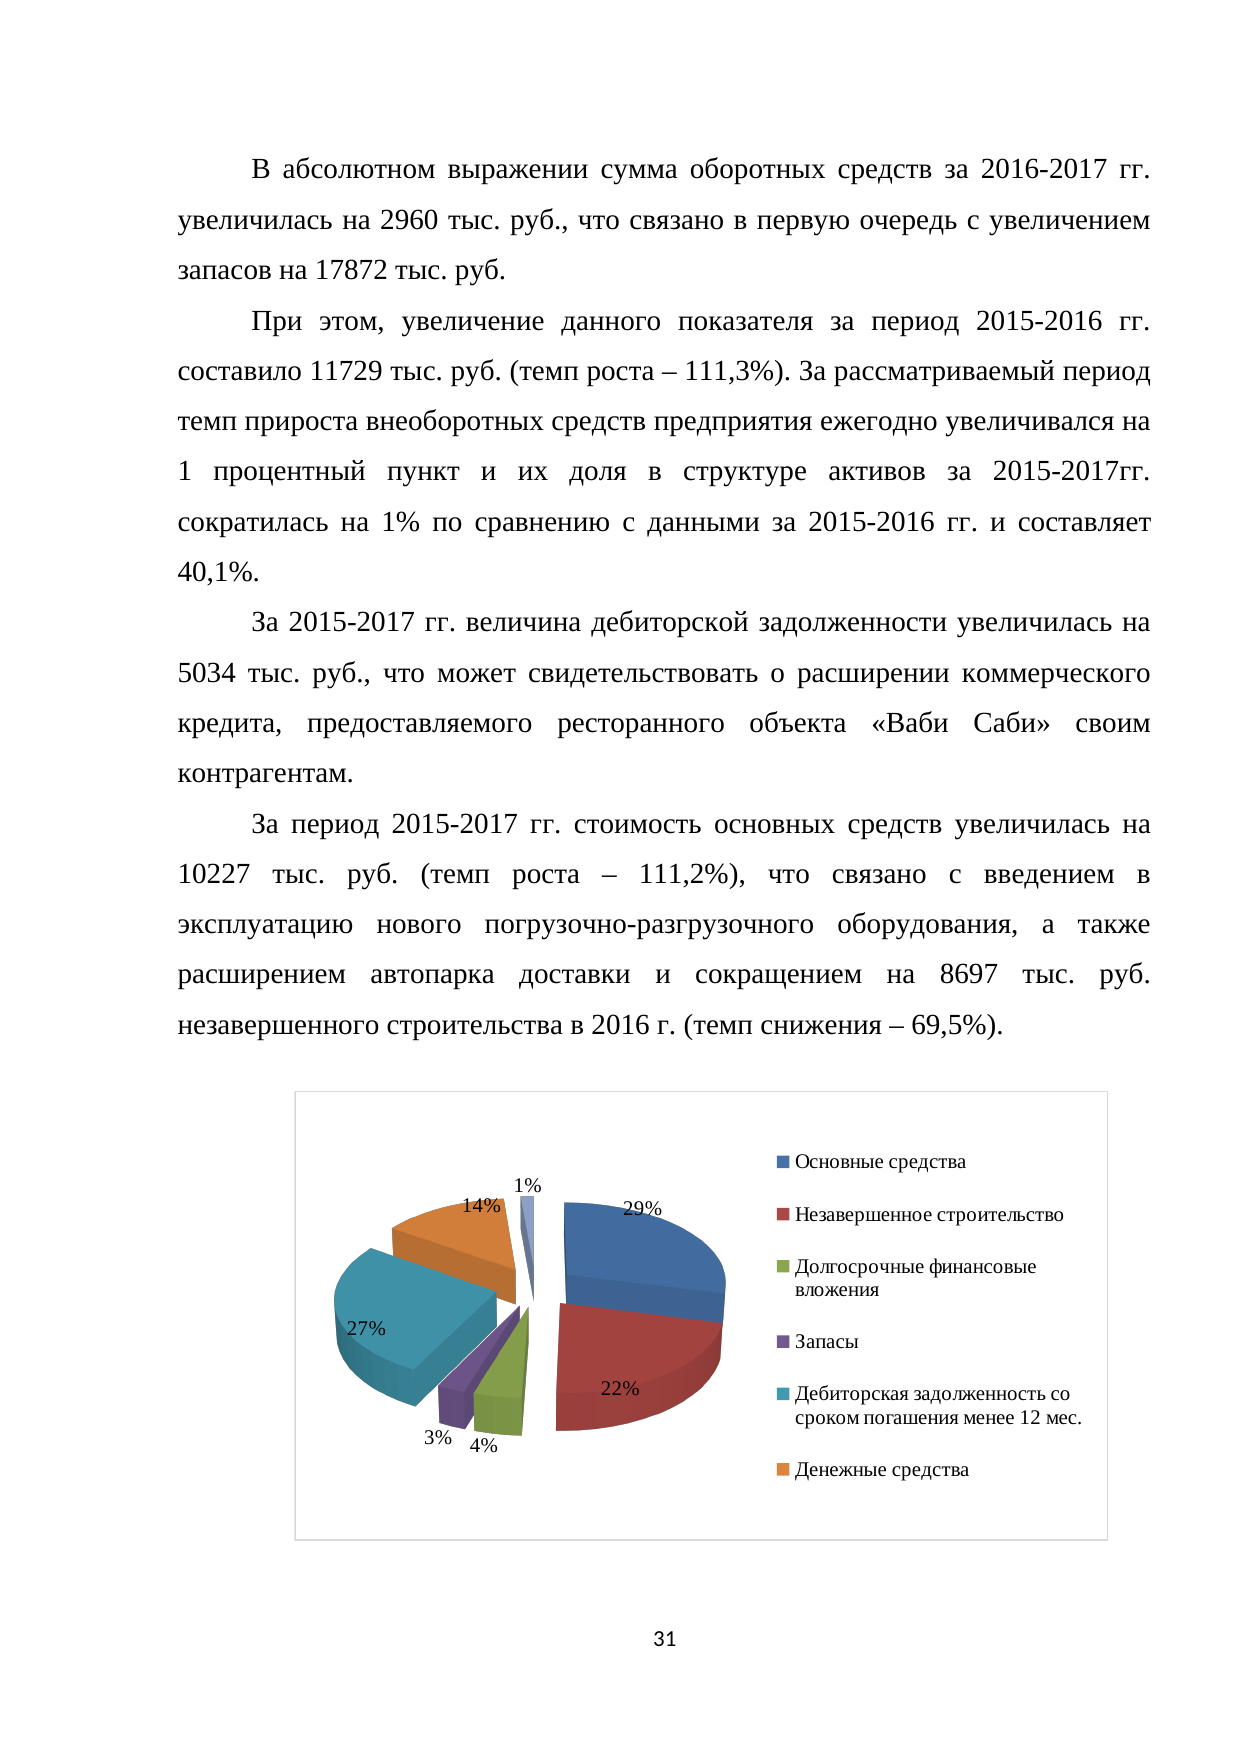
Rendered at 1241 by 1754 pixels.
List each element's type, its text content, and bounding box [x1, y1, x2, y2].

text При этом, увеличение данного показателя за период 2015-2016 гг. составило 11729 тыс. руб. (темп роста – 111,3%). За рассматриваемый период темп прироста внеоборотных средств предприятия ежегодно увеличивался на 1 процентный пункт и их доля в структуре активов за 2015-2017гг. сократилась на 1% по сравнению с данными за 2015-2016 гг. и составляет 40,1%. [177, 303, 1152, 588]
text За период 2015-2017 гг. стоимость основных средств увеличилась на 10227 тыс. руб. (темп роста – 111,2%), что связано с введением в эксплуатацию нового погрузочно-разгрузочного оборудования, а также расширением автопарка доставки и сокращением на 8697 тыс. руб. незавершенного строительства в 2016 г. (темп снижения – 69,5%). [177, 806, 1152, 1041]
text В абсолютном выражении сумма оборотных средств за 2016-2017 гг. увеличилась на 2960 тыс. руб., что связано в первую очередь с увеличением запасов на 17872 тыс. руб. [177, 152, 1152, 286]
text За 2015-2017 гг. величина дебиторской задолженности увеличилась на 5034 тыс. руб., что может свидетельствовать о расширении коммерческого кредита, предоставляемого ресторанного объекта «Ваби Саби» своим контрагентам. [177, 604, 1152, 789]
